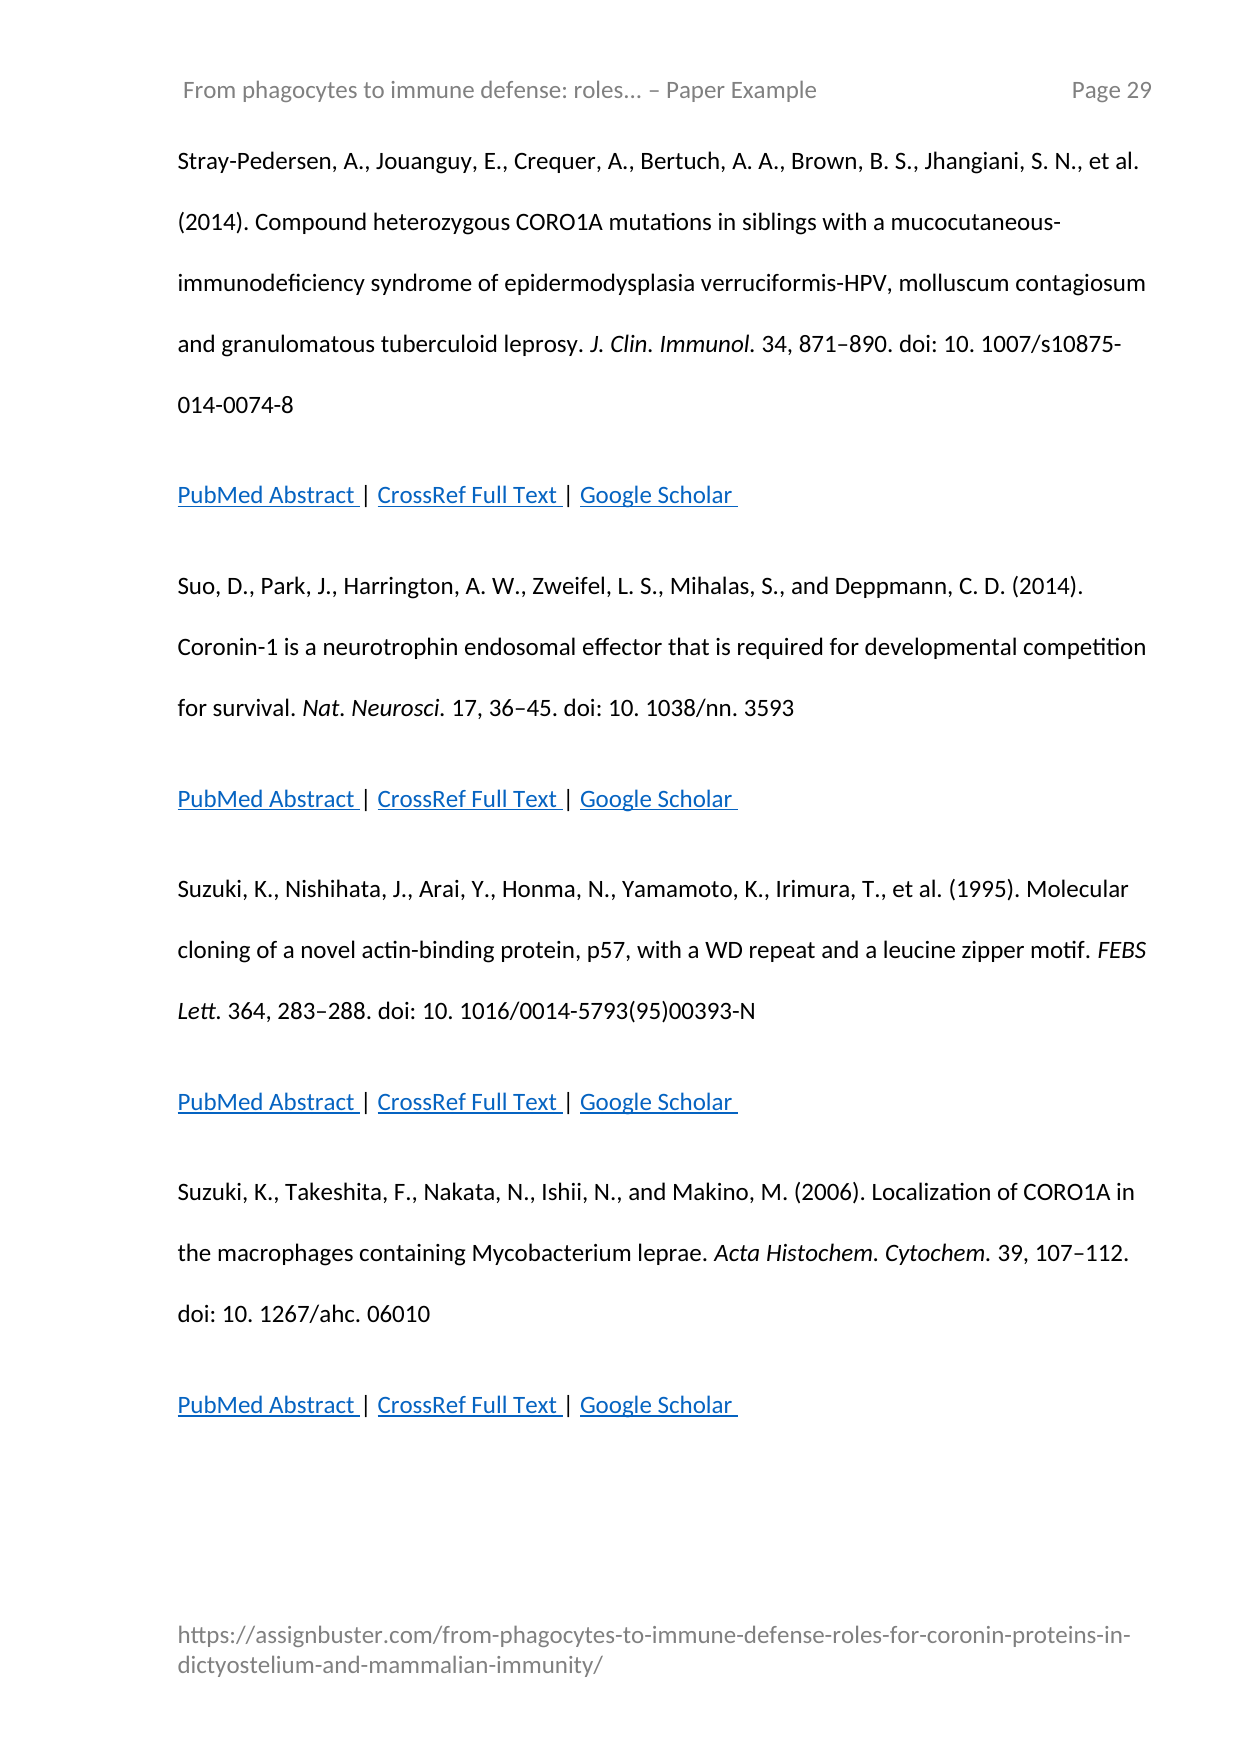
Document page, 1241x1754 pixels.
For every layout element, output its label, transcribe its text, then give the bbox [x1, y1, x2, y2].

text PubMed Abstract | CrossRef Full Text | Google Scholar [177, 480, 1152, 510]
text PubMed Abstract | CrossRef Full Text | Google Scholar [177, 1389, 1152, 1419]
text Suo, D., Park, J., Harrington, A. W., Zweifel, L. S., Mihalas, S., and Deppmann, C. D. (2014). Coronin-1 is a neurotrophin endosomal effector that is required for developmental competition for survival. Nat. Neurosci. 17, 36–45. doi: 10. 1038/nn. 3593 [177, 570, 1152, 723]
text Stray-Pedersen, A., Jouanguy, E., Crequer, A., Bertuch, A. A., Brown, B. S., Jhangiani, S. N., et al. (2014). Compound heterozygous CORO1A mutations in siblings with a mucocutaneous-immunodeficiency syndrome of epidermodysplasia verruciformis-HPV, molluscum contagiosum and granulomatous tuberculoid leprosy. J. Clin. Immunol. 34, 871–890. doi: 10. 1007/s10875-014-0074-8 [177, 145, 1152, 420]
text Suzuki, K., Nishihata, J., Arai, Y., Honma, N., Yamamoto, K., Irimura, T., et al. (1995). Molecular cloning of a novel actin-binding protein, p57, with a WD repeat and a leucine zipper motif. FEBS Lett. 364, 283–288. doi: 10. 1016/0014-5793(95)00393-N [177, 873, 1152, 1026]
text PubMed Abstract | CrossRef Full Text | Google Scholar [177, 783, 1152, 813]
text Suzuki, K., Takeshita, F., Nakata, N., Ishii, N., and Makino, M. (2006). Localization of CORO1A in the macrophages containing Mycobacterium leprae. Acta Histochem. Cytochem. 39, 107–112. doi: 10. 1267/ahc. 06010 [177, 1176, 1152, 1329]
text PubMed Abstract | CrossRef Full Text | Google Scholar [177, 1086, 1152, 1116]
